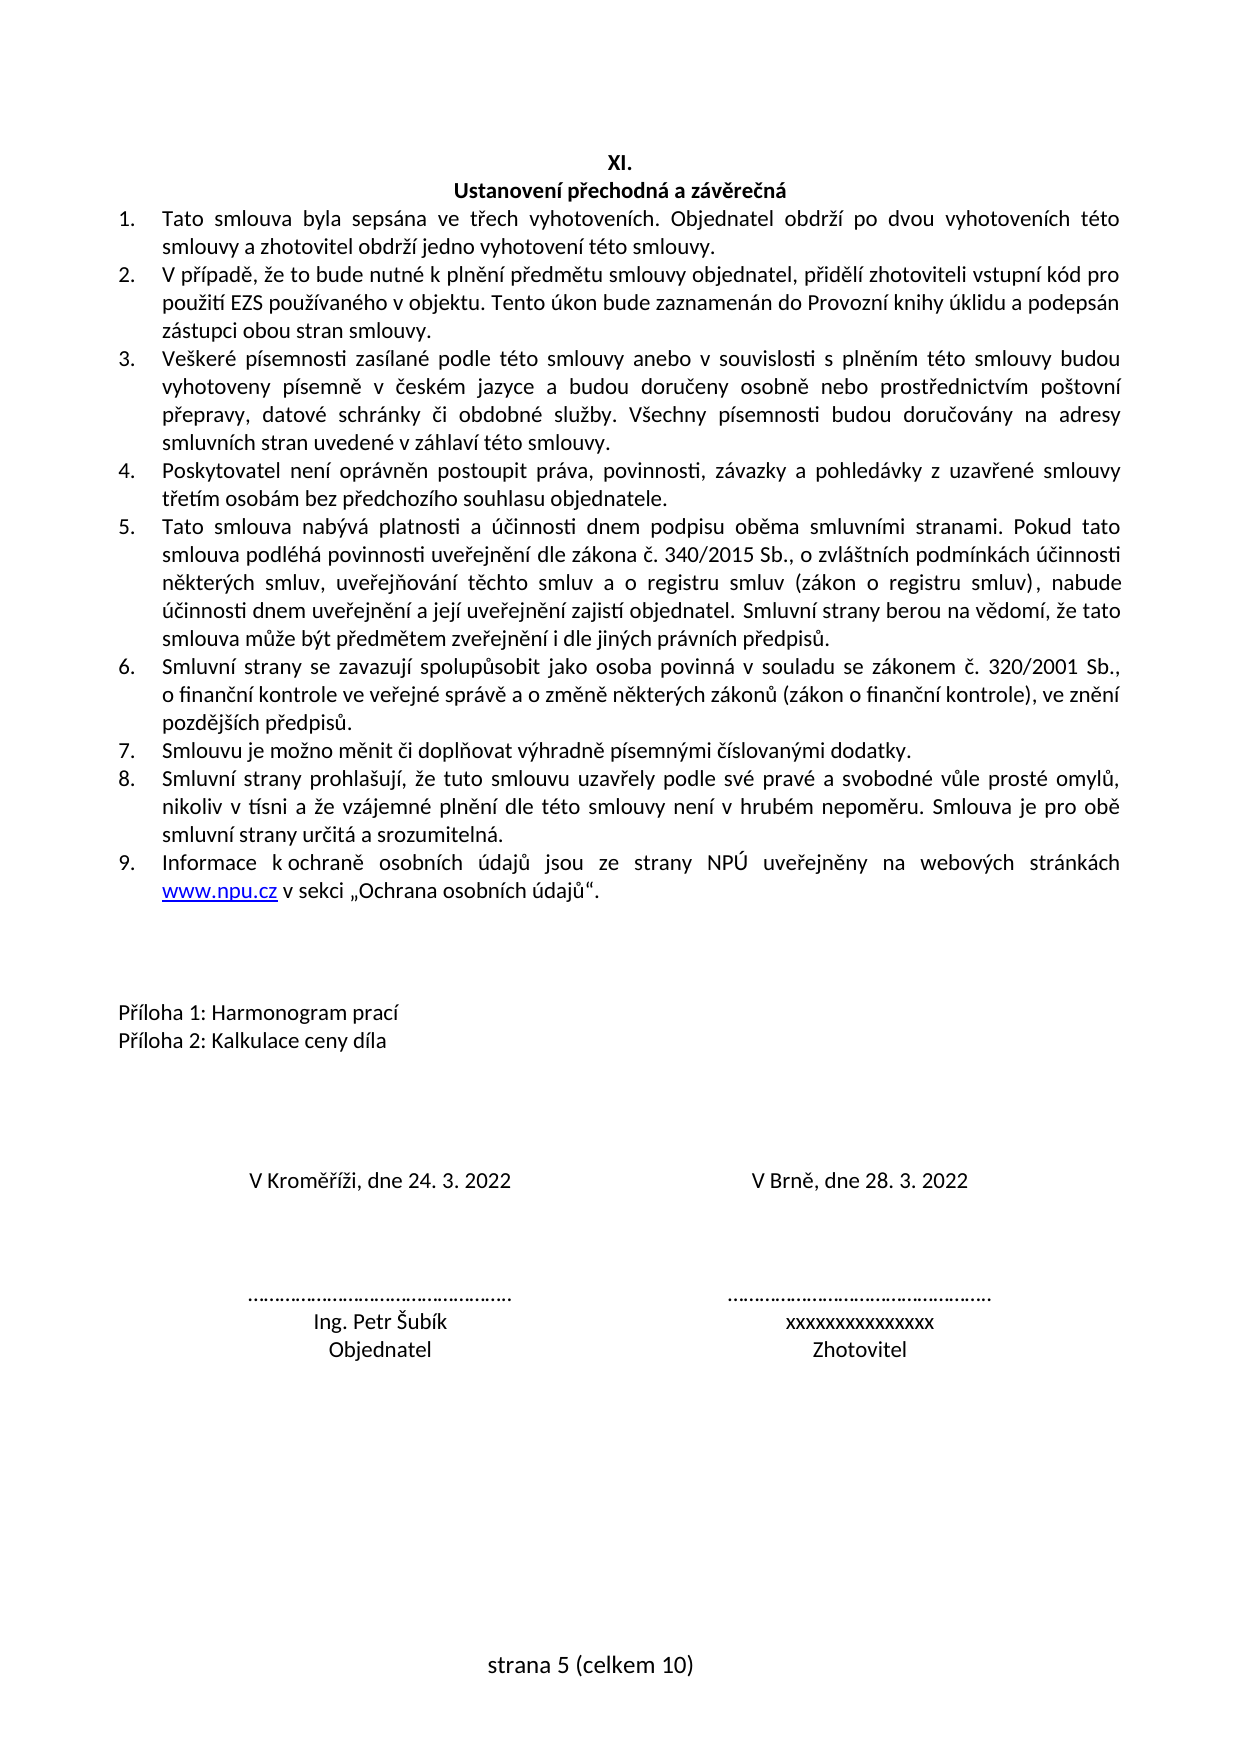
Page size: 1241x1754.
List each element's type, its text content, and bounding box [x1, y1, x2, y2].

list Tato smlouva nabývá platnosti a účinnosti dnem podpisu oběma smluvními stranami. Pokud tato smlouva podléhá povinnosti uveřejnění dle zákona č. 340/2015 Sb., o zvláštních podmínkách účinnosti některých smluv, uveřejňování těchto smluv a o registru smluv (zákon o registru smluv), nabude účinnosti dnem uveřejnění a její uveřejnění zajistí objednatel. Smluvní strany berou na vědomí, že tato smlouva může být předmětem zveřejnění i dle jiných právních předpisů. [118, 512, 1122, 652]
list Smlouvu je možno měnit či doplňovat výhradně písemnými číslovanými dodatky. [118, 736, 1122, 764]
list Smluvní strany prohlašují, že tuto smlouvu uzavřely podle své pravé a svobodné vůle prosté omylů, nikoliv v tísni a že vzájemné plnění dle této smlouvy není v hrubém nepoměru. Smlouva je pro obě smluvní strany určitá a srozumitelná. [118, 764, 1122, 848]
list Poskytovatel není oprávněn postoupit práva, povinnosti, závazky a pohledávky z uzavřené smlouvy třetím osobám bez předchozího souhlasu objednatele. [118, 456, 1122, 512]
list Smluvní strany se zavazují spolupůsobit jako osoba povinná v souladu se zákonem č. 320/2001 Sb., o finanční kontrole ve veřejné správě a o změně některých zákonů (zákon o finanční kontrole), ve znění pozdějších předpisů. [118, 652, 1122, 736]
list Informace k ochraně osobních údajů jsou ze strany NPÚ uveřejněny na webových stránkách www.npu.cz v sekci „Ochrana osobních údajů“. [118, 848, 1122, 904]
text Příloha 2: Kalkulace ceny díla [118, 1027, 1122, 1054]
text Příloha 1: Harmonogram prací [118, 998, 1122, 1027]
table_header V Kroměříži, dne 24. 3. 2022 ………………………………………….. Ing. Petr Šubík Objednatel [140, 1167, 620, 1419]
list V případě, že to bude nutné k plnění předmětu smlouvy objednatel, přidělí zhotoviteli vstupní kód pro použití EZS používaného v objektu. Tento úkon bude zaznamenán do Provozní knihy úklidu a podepsán zástupci obou stran smlouvy. [118, 260, 1122, 344]
list Tato smlouva byla sepsána ve třech vyhotoveních. Objednatel obdrží po dvou vyhotoveních této smlouvy a zhotovitel obdrží jedno vyhotovení této smlouvy. [118, 204, 1122, 260]
text XI. [118, 148, 1122, 176]
list Veškeré písemnosti zasílané podle této smlouvy anebo v souvislosti s plněním této smlouvy budou vyhotoveny písemně v českém jazyce a budou doručeny osobně nebo prostřednictvím poštovní přepravy, datové schránky či obdobné služby. Všechny písemnosti budou doručovány na adresy smluvních stran uvedené v záhlaví této smlouvy. [118, 344, 1122, 456]
table_header V Brně, dne 28. 3. 2022 ………………………………………….. xxxxxxxxxxxxxxx Zhotovitel [620, 1167, 1100, 1419]
text Ustanovení přechodná a závěrečná [118, 176, 1122, 204]
